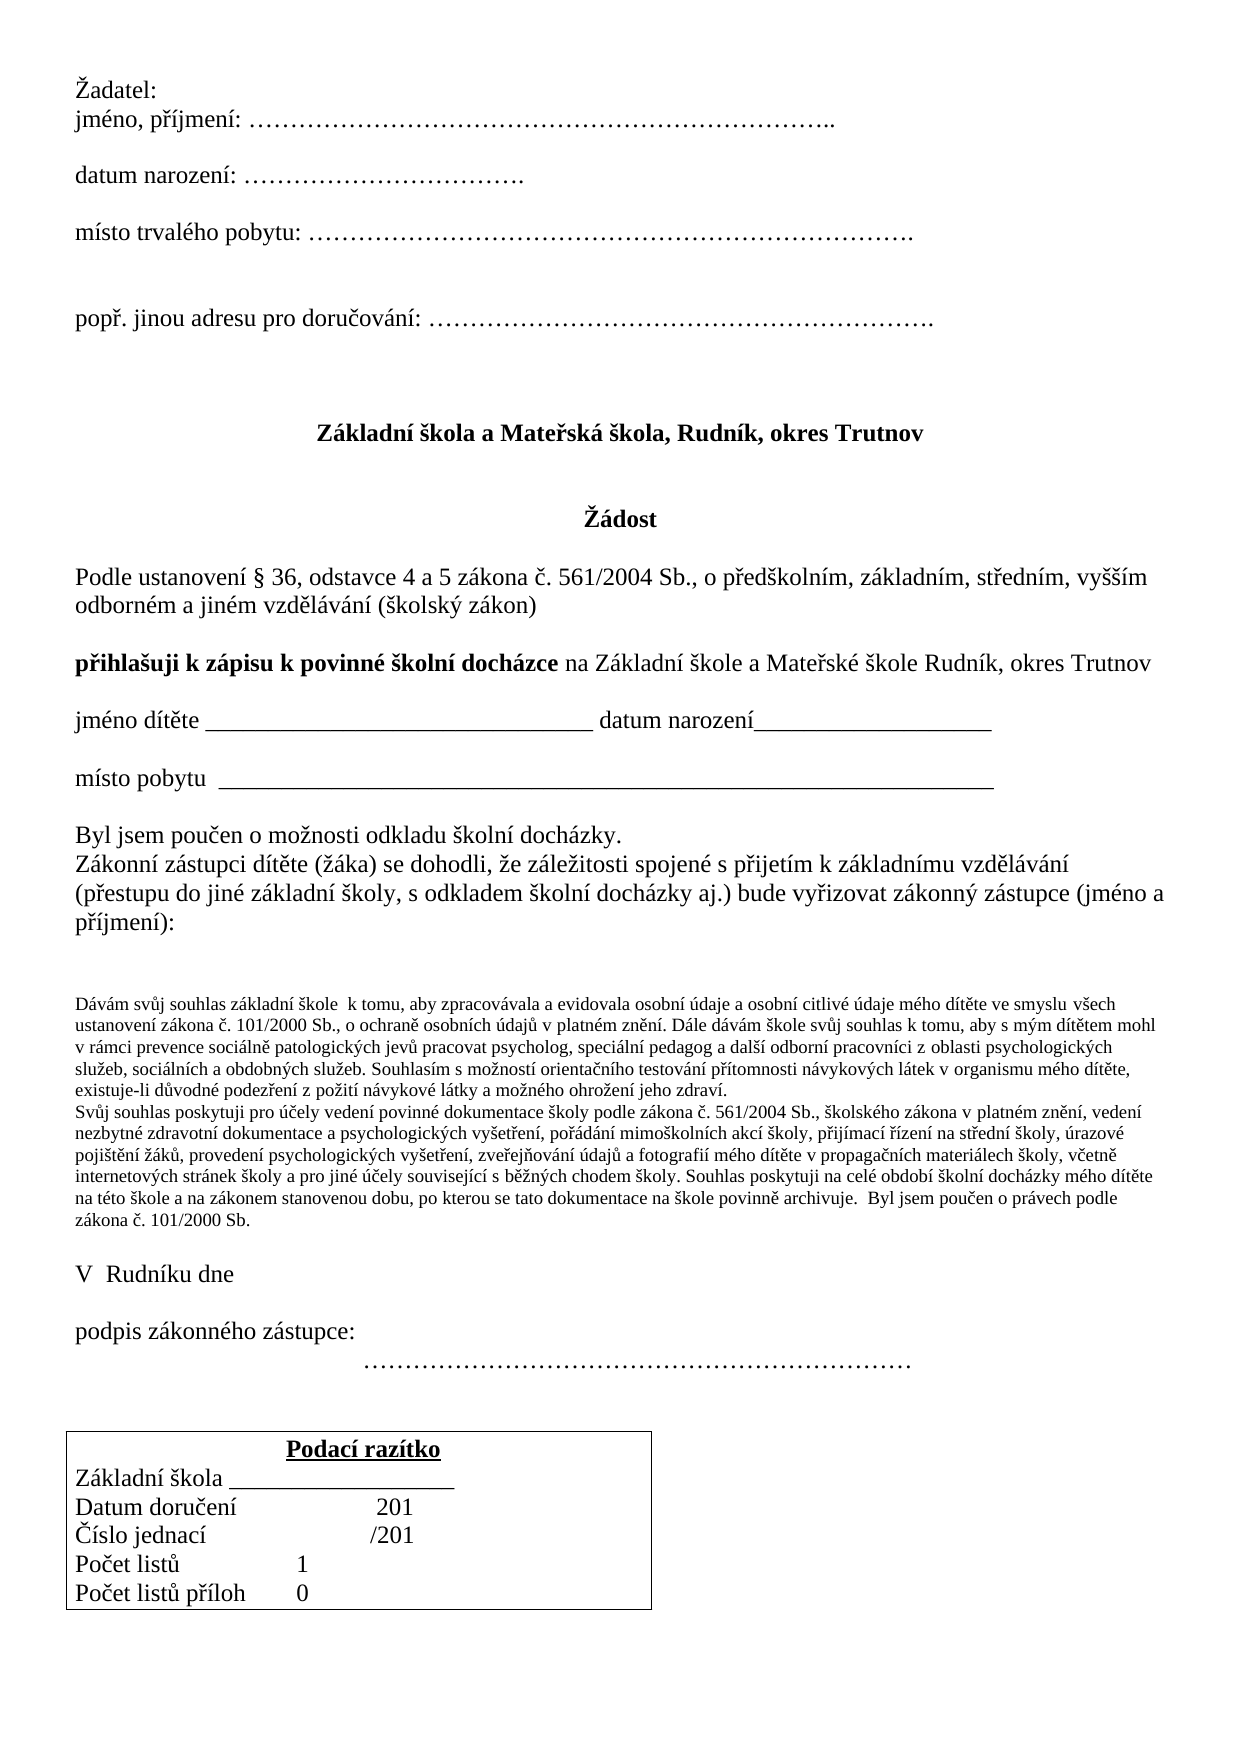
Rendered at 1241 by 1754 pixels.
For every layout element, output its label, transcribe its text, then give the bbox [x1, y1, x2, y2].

text místo pobytu ______________________________________________________________ [75, 763, 1165, 792]
text jméno, příjmení: …………………………………………………………….. [75, 104, 1165, 161]
text V Rudníku dne [75, 1259, 1165, 1287]
text Žadatel: [75, 75, 1165, 104]
text Byl jsem poučen o možnosti odkladu školní docházky. [75, 820, 1165, 849]
text podpis zákonného zástupce: ………………………………………………………… [75, 1316, 1165, 1374]
text Dávám svůj souhlas základní škole k tomu, aby zpracovávala a evidovala osobní údaje a osobní citlivé údaje mého dítěte ve smyslu všech ustanovení zákona č. 101/2000 Sb., o ochraně osobních údajů v platném znění. Dále dávám škole svůj souhlas k tomu, aby s mým dítětem mohl v rámci prevence sociálně patologických jevů pracovat psycholog, speciální pedagog a další odborní pracovníci z oblasti psychologických služeb, sociálních a obdobných služeb. Souhlasím s možností orientačního testování přítomnosti návykových látek v organismu mého dítěte, existuje-li důvodné podezření z požití návykové látky a možného ohrožení jeho zdraví. [75, 993, 1165, 1101]
text popř. jinou adresu pro doručování: ……………………………………………………. [75, 303, 1165, 332]
text Počet listů 1 [67, 1546, 651, 1575]
text Datum doručení 201 [67, 1489, 651, 1517]
text místo trvalého pobytu: ………………………………………………………………. [75, 217, 1165, 246]
text přihlašuji k zápisu k povinné školní docházce na Základní škole a Mateřské škole Rudník, okres Trutnov [75, 648, 1165, 677]
text Podací razítko [67, 1432, 651, 1460]
text Žádost [75, 504, 1165, 533]
text Počet listů příloh 0 [67, 1575, 651, 1609]
text jméno dítěte _______________________________ datum narození___________________ [75, 705, 1165, 734]
text Základní škola __________________ [67, 1460, 651, 1489]
text Základní škola a Mateřská škola, Rudník, okres Trutnov [75, 418, 1165, 475]
text Svůj souhlas poskytuji pro účely vedení povinné dokumentace školy podle zákona č. 561/2004 Sb., školského zákona v platném znění, vedení nezbytné zdravotní dokumentace a psychologických vyšetření, pořádání mimoškolních akcí školy, přijímací řízení na střední školy, úrazové pojištění žáků, provedení psychologických vyšetření, zveřejňování údajů a fotografií mého dítěte v propagačních materiálech školy, včetně internetových stránek školy a pro jiné účely související s běžných chodem školy. Souhlas poskytuji na celé období školní docházky mého dítěte na této škole a na zákonem stanovenou dobu, po kterou se tato dokumentace na škole povinně archivuje. Byl jsem poučen o právech podle zákona č. 101/2000 Sb. [75, 1101, 1165, 1230]
text Zákonní zástupci dítěte (žáka) se dohodli, že záležitosti spojené s přijetím k základnímu vzdělávání (přestupu do jiné základní školy, s odkladem školní docházky aj.) bude vyřizovat zákonný zástupce (jméno a příjmení): [75, 849, 1165, 935]
text Číslo jednací /201 [67, 1517, 651, 1546]
text datum narození: ……………………………. [75, 161, 1165, 217]
text Podle ustanovení § 36, odstavce 5 zákona č. 561/2004 Sb., o předškolním, základním, středním, vyšším odborném a jiném vzdělávání (školský zákon) [75, 562, 1165, 619]
